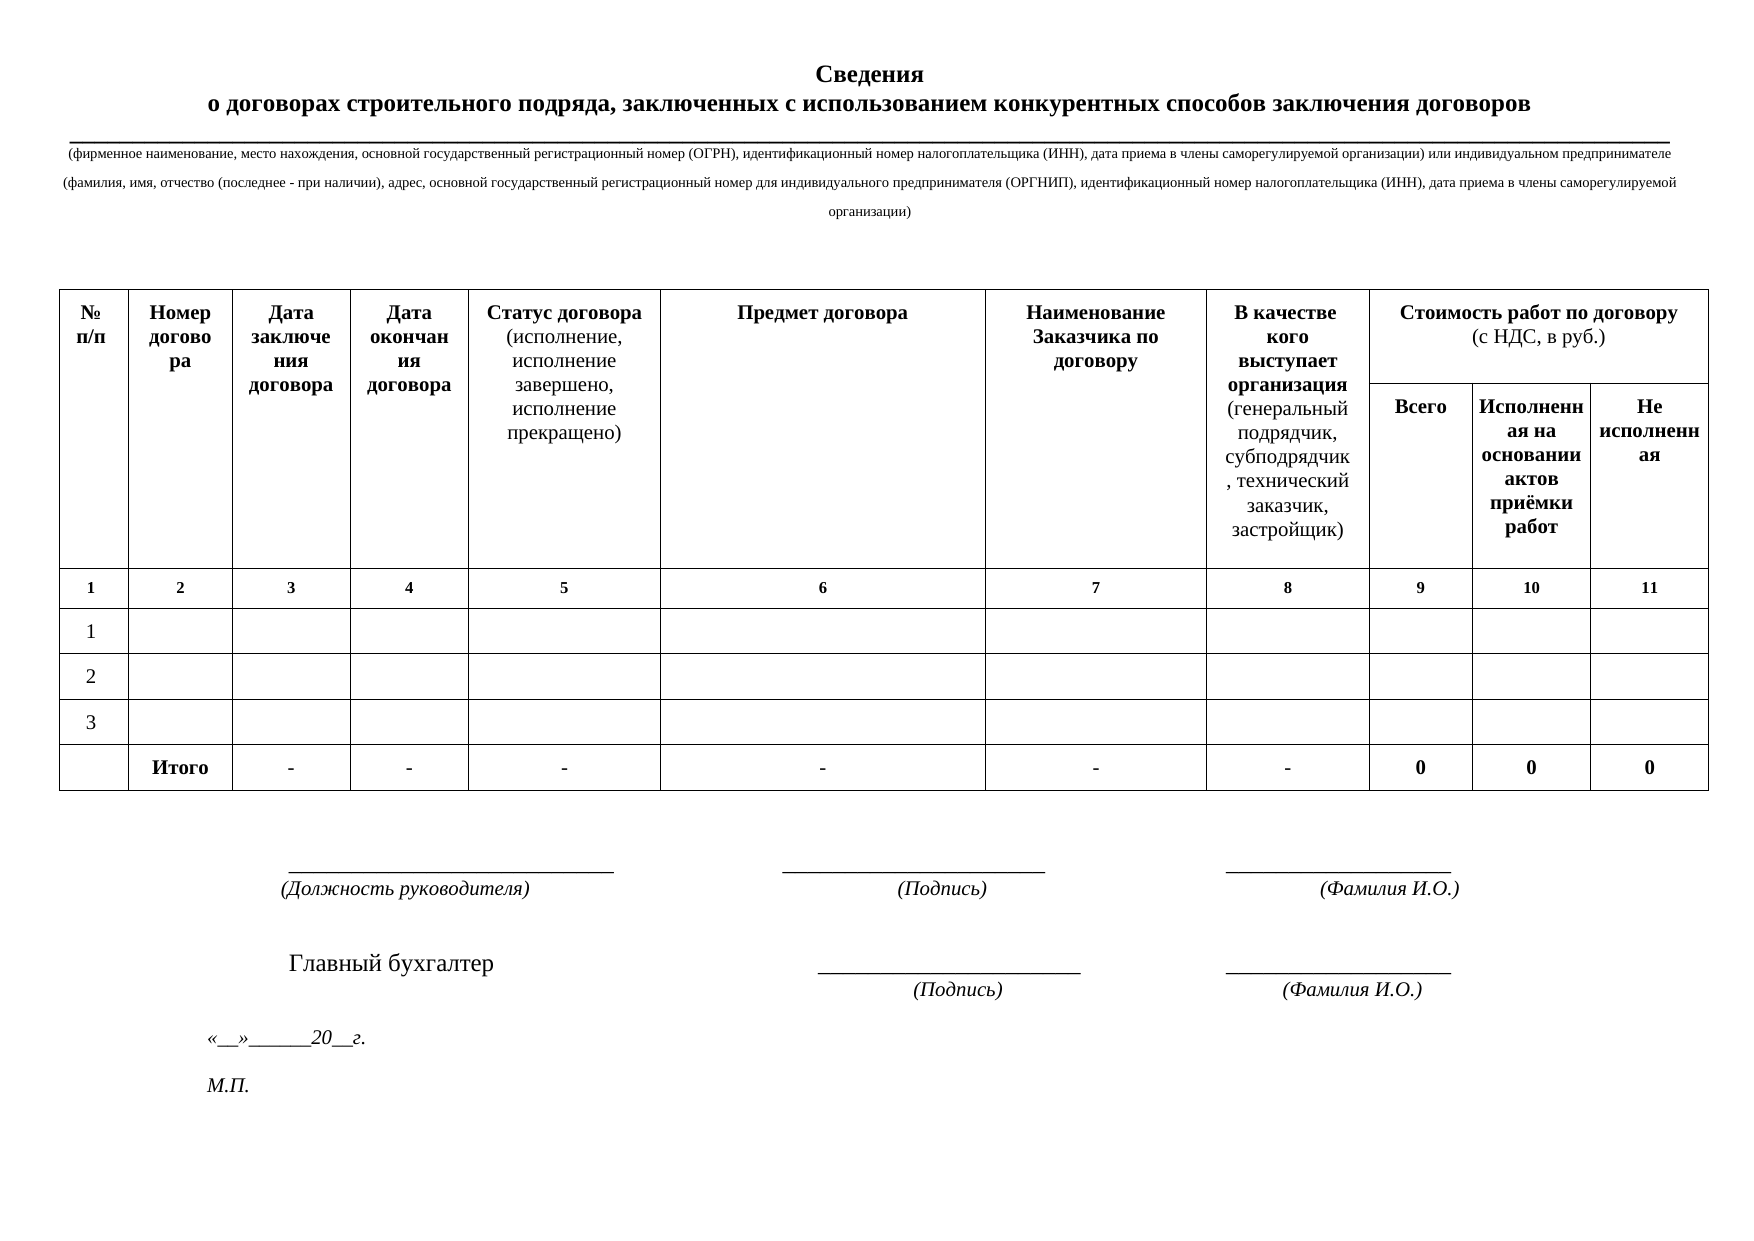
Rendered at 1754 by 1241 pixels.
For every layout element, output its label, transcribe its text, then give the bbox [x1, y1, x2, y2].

table_cell [661, 609, 985, 653]
table_cell - [1207, 745, 1369, 789]
table_header Номер договора [129, 290, 232, 567]
table_cell 3 [60, 700, 128, 744]
table_cell 11 [1591, 569, 1708, 608]
text (фирменное наименование, место нахождения, основной государственный регистрационный номер (ОГРН), идентификационный номер налогоплательщика (ИНН), дата приема в члены саморегулируемой организации) или индивидуальном предпринимателе (фамилия, имя, отчество (последнее - при наличии), адрес, основной государственный регистрационный номер для индивидуального предпринимателя (ОРГНИП), идентификационный номер налогоплательщика (ИНН), дата приема в члены саморегулируемой организации) [59, 145, 1680, 232]
text М.П. [133, 1073, 1680, 1097]
table_cell [661, 654, 985, 699]
table_cell [351, 700, 468, 744]
table_cell [129, 654, 232, 699]
table_cell [1591, 654, 1708, 699]
table_cell [1207, 700, 1369, 744]
text (Подпись) (Фамилия И.О.) [59, 977, 1680, 1001]
text Главный бухгалтер _____________________ __________________ [59, 948, 1680, 977]
table_cell 1 [60, 609, 128, 653]
table_cell [1207, 654, 1369, 699]
table_cell - [661, 745, 985, 789]
table_cell Всего [1370, 384, 1472, 567]
table_cell - [986, 745, 1206, 789]
table_cell - [233, 745, 350, 789]
table_cell 2 [129, 569, 232, 608]
table_cell [60, 745, 128, 789]
table_cell Итого [129, 745, 232, 789]
text о договорах строительного подряда, заключенных с использованием конкурентных способов заключения договоров [65, 88, 1674, 117]
table_cell 0 [1473, 745, 1590, 789]
table_cell 0 [1591, 745, 1708, 789]
table_cell [986, 654, 1206, 699]
table_cell - [351, 745, 468, 789]
table_cell [233, 654, 350, 699]
table_cell [1207, 609, 1369, 653]
table_cell 10 [1473, 569, 1590, 608]
text __________________________ _____________________ __________________ [59, 847, 1680, 876]
table_cell Исполненная на основании актов приёмки работ [1473, 384, 1590, 567]
table_cell 3 [233, 569, 350, 608]
table_cell 4 [351, 569, 468, 608]
table_cell [1591, 609, 1708, 653]
table_cell 8 [1207, 569, 1369, 608]
table_cell [1591, 700, 1708, 744]
table_cell 5 [469, 569, 660, 608]
table_header Стоимость работ по договору (с НДС, в руб.) [1370, 290, 1708, 383]
table_cell [469, 700, 660, 744]
table_cell 0 [1370, 745, 1472, 789]
table_cell [129, 609, 232, 653]
text «__»______20__г. [133, 1025, 1680, 1049]
table_cell [1473, 654, 1590, 699]
text (Должность руководителя) (Подпись) (Фамилия И.О.) [207, 876, 1680, 900]
table_header В качестве кого выступает организация (генеральный подрядчик, субподрядчик, технический заказчик, застройщик) [1207, 290, 1369, 567]
table_cell [1370, 609, 1472, 653]
table_cell [1473, 700, 1590, 744]
table_cell 1 [60, 569, 128, 608]
table_cell [661, 700, 985, 744]
table_cell - [469, 745, 660, 789]
table_cell [1473, 609, 1590, 653]
table_cell [1370, 654, 1472, 699]
table_cell [986, 700, 1206, 744]
table_header Статус договора (исполнение, исполнение завершено, исполнение прекращено) [469, 290, 660, 567]
table_cell 7 [986, 569, 1206, 608]
table_header Наименование Заказчика по договору [986, 290, 1206, 567]
table_cell 6 [661, 569, 985, 608]
table_cell [129, 700, 232, 744]
table_header Дата заключения договора [233, 290, 350, 567]
table_cell 9 [1370, 569, 1472, 608]
table_cell [351, 609, 468, 653]
table_cell [1370, 700, 1472, 744]
table_cell [986, 609, 1206, 653]
table_header Предмет договора [661, 290, 985, 567]
table_header № п/п [60, 290, 128, 567]
table_cell [469, 609, 660, 653]
table_cell Не исполненная [1591, 384, 1708, 567]
table_cell 2 [60, 654, 128, 699]
table_cell [469, 654, 660, 699]
table_header Дата окончания договора [351, 290, 468, 567]
table_cell [233, 700, 350, 744]
table_cell [233, 609, 350, 653]
text Сведения [65, 59, 1674, 88]
table_cell [351, 654, 468, 699]
text ________________________________________________________________________________________________________________________________ [59, 117, 1680, 145]
